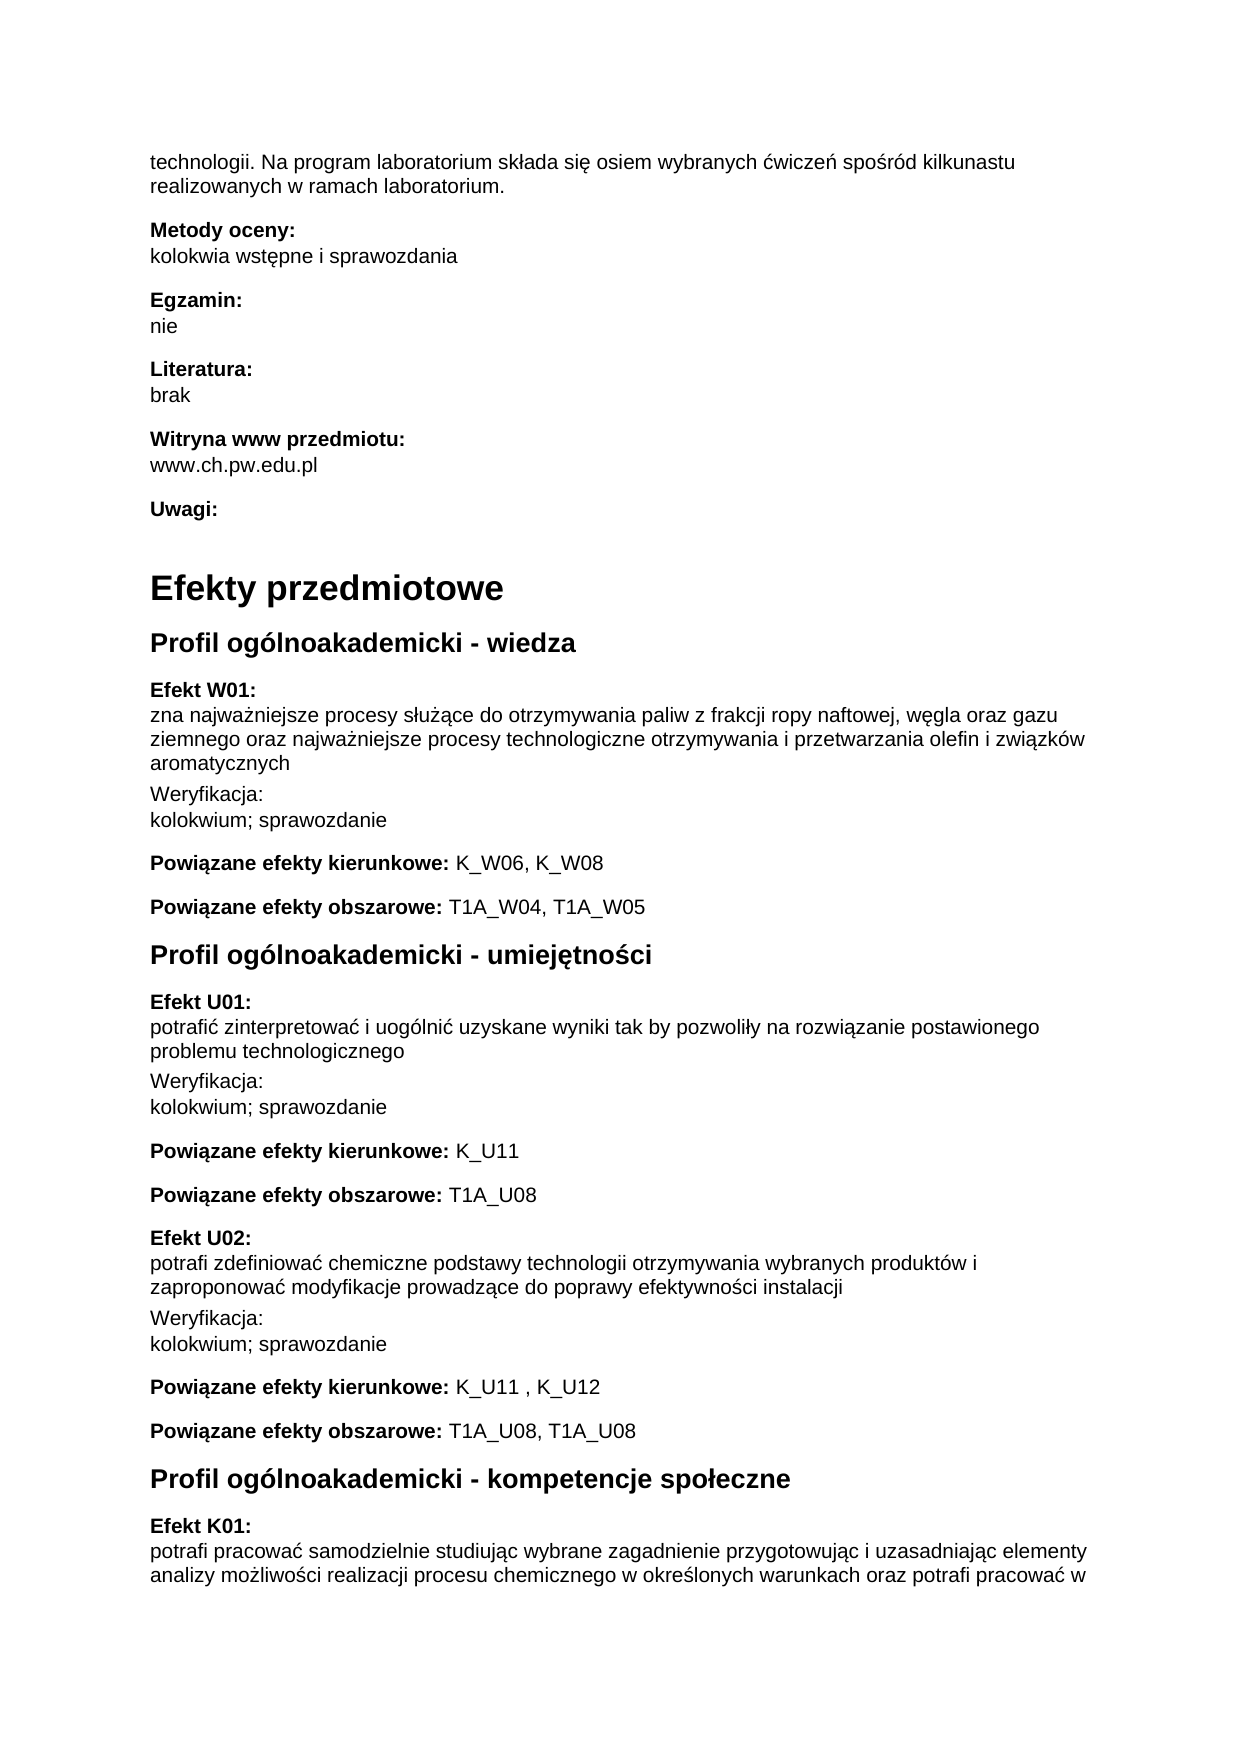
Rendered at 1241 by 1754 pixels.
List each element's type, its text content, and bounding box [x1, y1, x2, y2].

text Witryna www przedmiotu: [150, 427, 1090, 451]
text Powiązane efekty obszarowe: T1A_W04, T1A_W05 [150, 895, 1090, 919]
text Weryfikacja: [150, 1305, 1090, 1329]
subtitle Profil ogólnoakademicki - umiejętności [150, 939, 1090, 970]
text Powiązane efekty kierunkowe: K_U11 , K_U12 [150, 1375, 1090, 1399]
text Literatura: [150, 357, 1090, 381]
subtitle Profil ogólnoakademicki - kompetencje społeczne [150, 1463, 1090, 1494]
text brak [150, 383, 1090, 407]
text potrafić zinterpretować i uogólnić uzyskane wyniki tak by pozwoliły na rozwiązanie postawionego problemu technologicznego [150, 1015, 1090, 1063]
text Powiązane efekty kierunkowe: K_W06, K_W08 [150, 851, 1090, 875]
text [150, 1539, 1090, 1587]
text Metody oceny: [150, 218, 1090, 242]
text Efekt U02: [150, 1226, 1090, 1250]
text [150, 150, 1090, 198]
text Powiązane efekty kierunkowe: K_U11 [150, 1139, 1090, 1163]
text www.ch.pw.edu.pl [150, 453, 1090, 477]
text potrafi zdefiniować chemiczne podstawy technologii otrzymywania wybranych produktów i zaproponować modyfikacje prowadzące do poprawy efektywności instalacji [150, 1251, 1090, 1299]
text Powiązane efekty obszarowe: T1A_U08, T1A_U08 [150, 1419, 1090, 1443]
text Uwagi: [150, 497, 1090, 521]
subtitle Efekty przedmiotowe [150, 567, 1090, 607]
text Egzamin: [150, 287, 1090, 311]
text kolokwium; sprawozdanie [150, 807, 1090, 831]
text Efekt K01: [150, 1514, 1090, 1538]
text zna najważniejsze procesy służące do otrzymywania paliw z frakcji ropy naftowej, węgla oraz gazu ziemnego oraz najważniejsze procesy technologiczne otrzymywania i przetwarzania olefin i związków aromatycznych [150, 703, 1090, 775]
text kolokwia wstępne i sprawozdania [150, 244, 1090, 268]
text Weryfikacja: [150, 781, 1090, 805]
text Weryfikacja: [150, 1069, 1090, 1093]
text Efekt U01: [150, 990, 1090, 1014]
text nie [150, 313, 1090, 337]
text kolokwium; sprawozdanie [150, 1095, 1090, 1119]
text Efekt W01: [150, 678, 1090, 702]
text Powiązane efekty obszarowe: T1A_U08 [150, 1182, 1090, 1206]
text kolokwium; sprawozdanie [150, 1331, 1090, 1355]
subtitle Profil ogólnoakademicki - wiedza [150, 627, 1090, 658]
